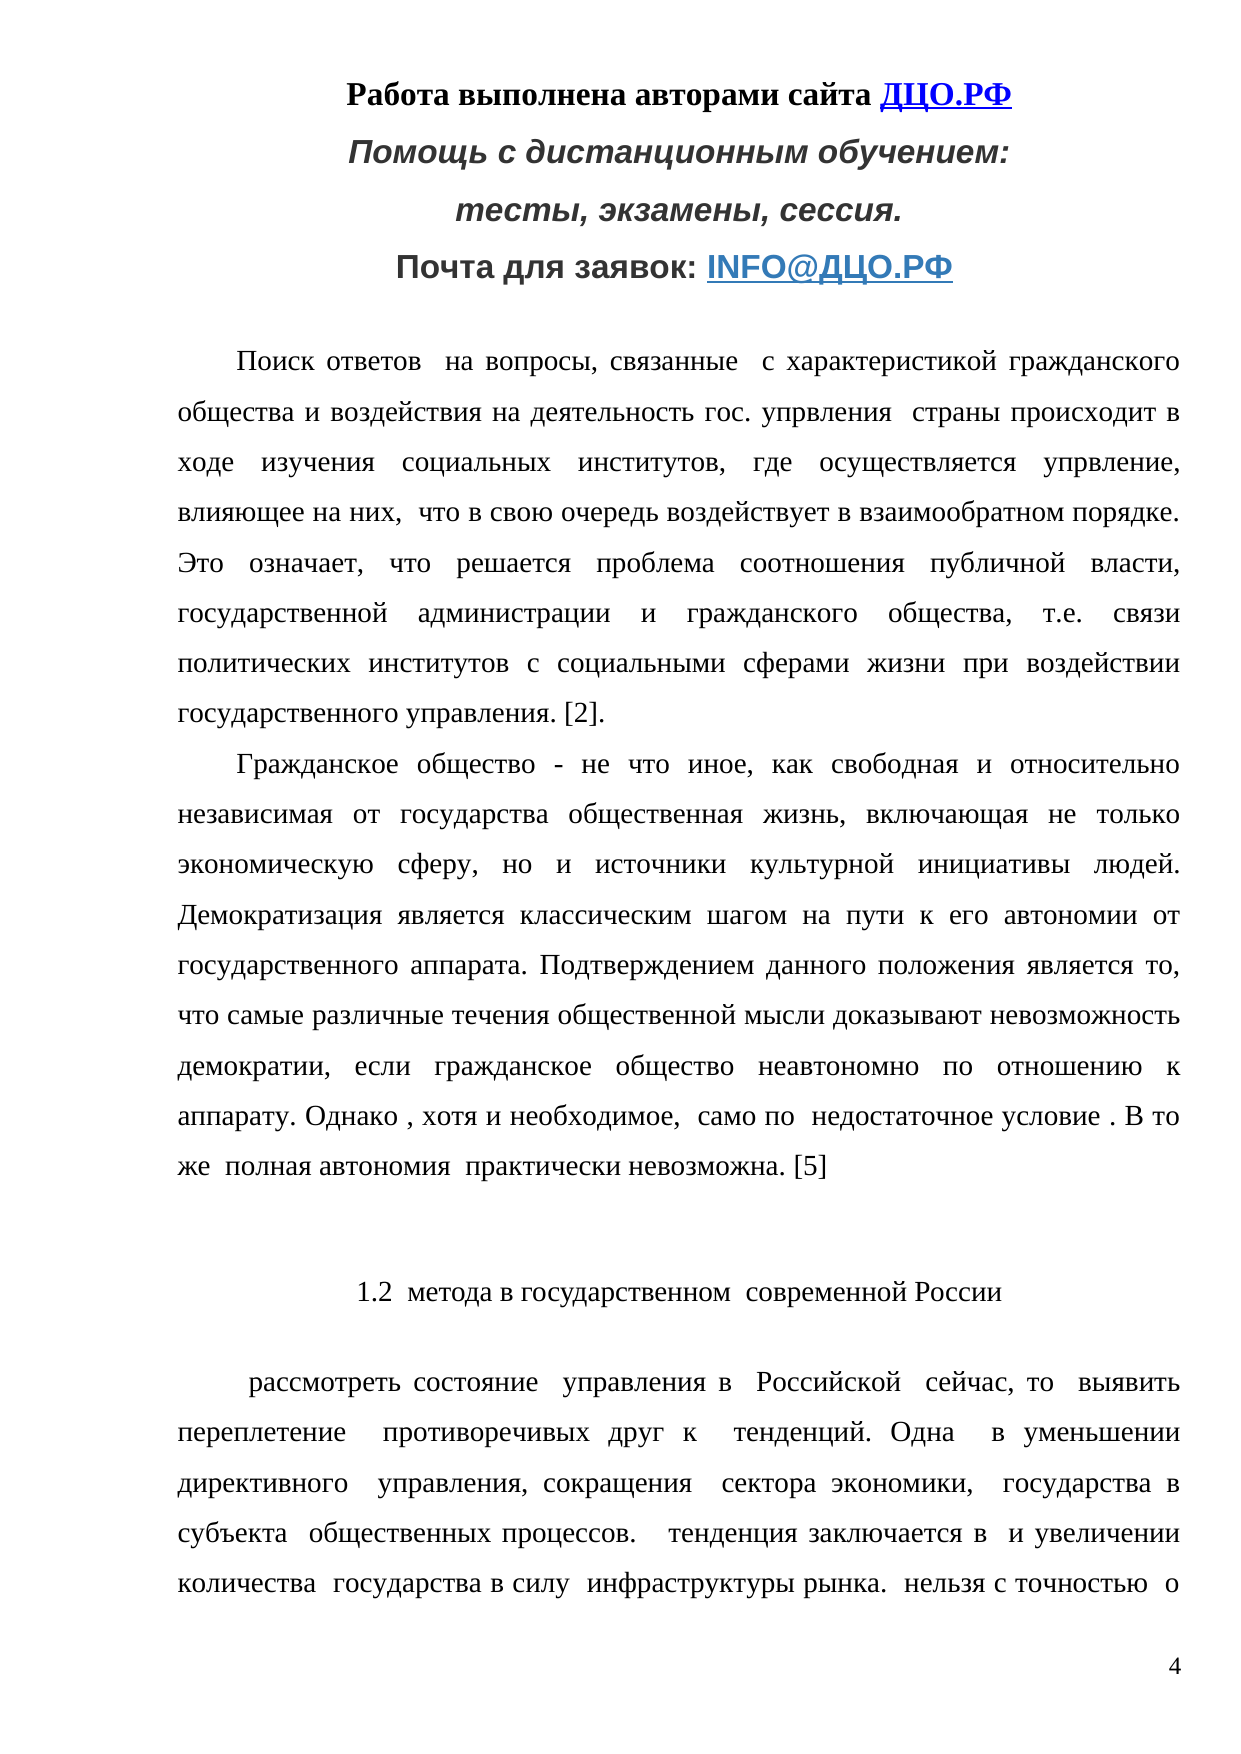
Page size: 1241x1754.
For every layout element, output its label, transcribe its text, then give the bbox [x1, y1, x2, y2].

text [177, 1364, 1181, 1599]
text Поиск ответов на вопросы, связанные с характеристикой гражданского общества и воздействия на деятельность гос. упрвления страны происходит в ходе изучения социальных институтов, где осуществляется упрвление, влияющее на них, что в свою очередь воздействует в взаимообратном порядке. Это означает, что решается проблема соотношения публичной власти, государственной администрации и гражданского общества, т.е. связи политических институтов с социальными сферами жизни при воздействии государственного управления. [2]. [177, 343, 1181, 729]
subtitle 1.2 метода в государственном современной России [177, 1274, 1181, 1308]
text Гражданское общество - не что иное, как свободная и относительно независимая от государства общественная жизнь, включающая не только экономическую сферу, но и источники культурной инициативы людей. Демократизация является классическим шагом на пути к его автономии от государственного аппарата. Подтверждением данного положения является то, что самые различные течения общественной мысли доказывают невозможность демократии, если гражданское общество неавтономно по отношению к аппарату. Однако , хотя и необходимое, само по недостаточное условие . В то же полная автономия практически невозможна. [5] [177, 746, 1181, 1182]
